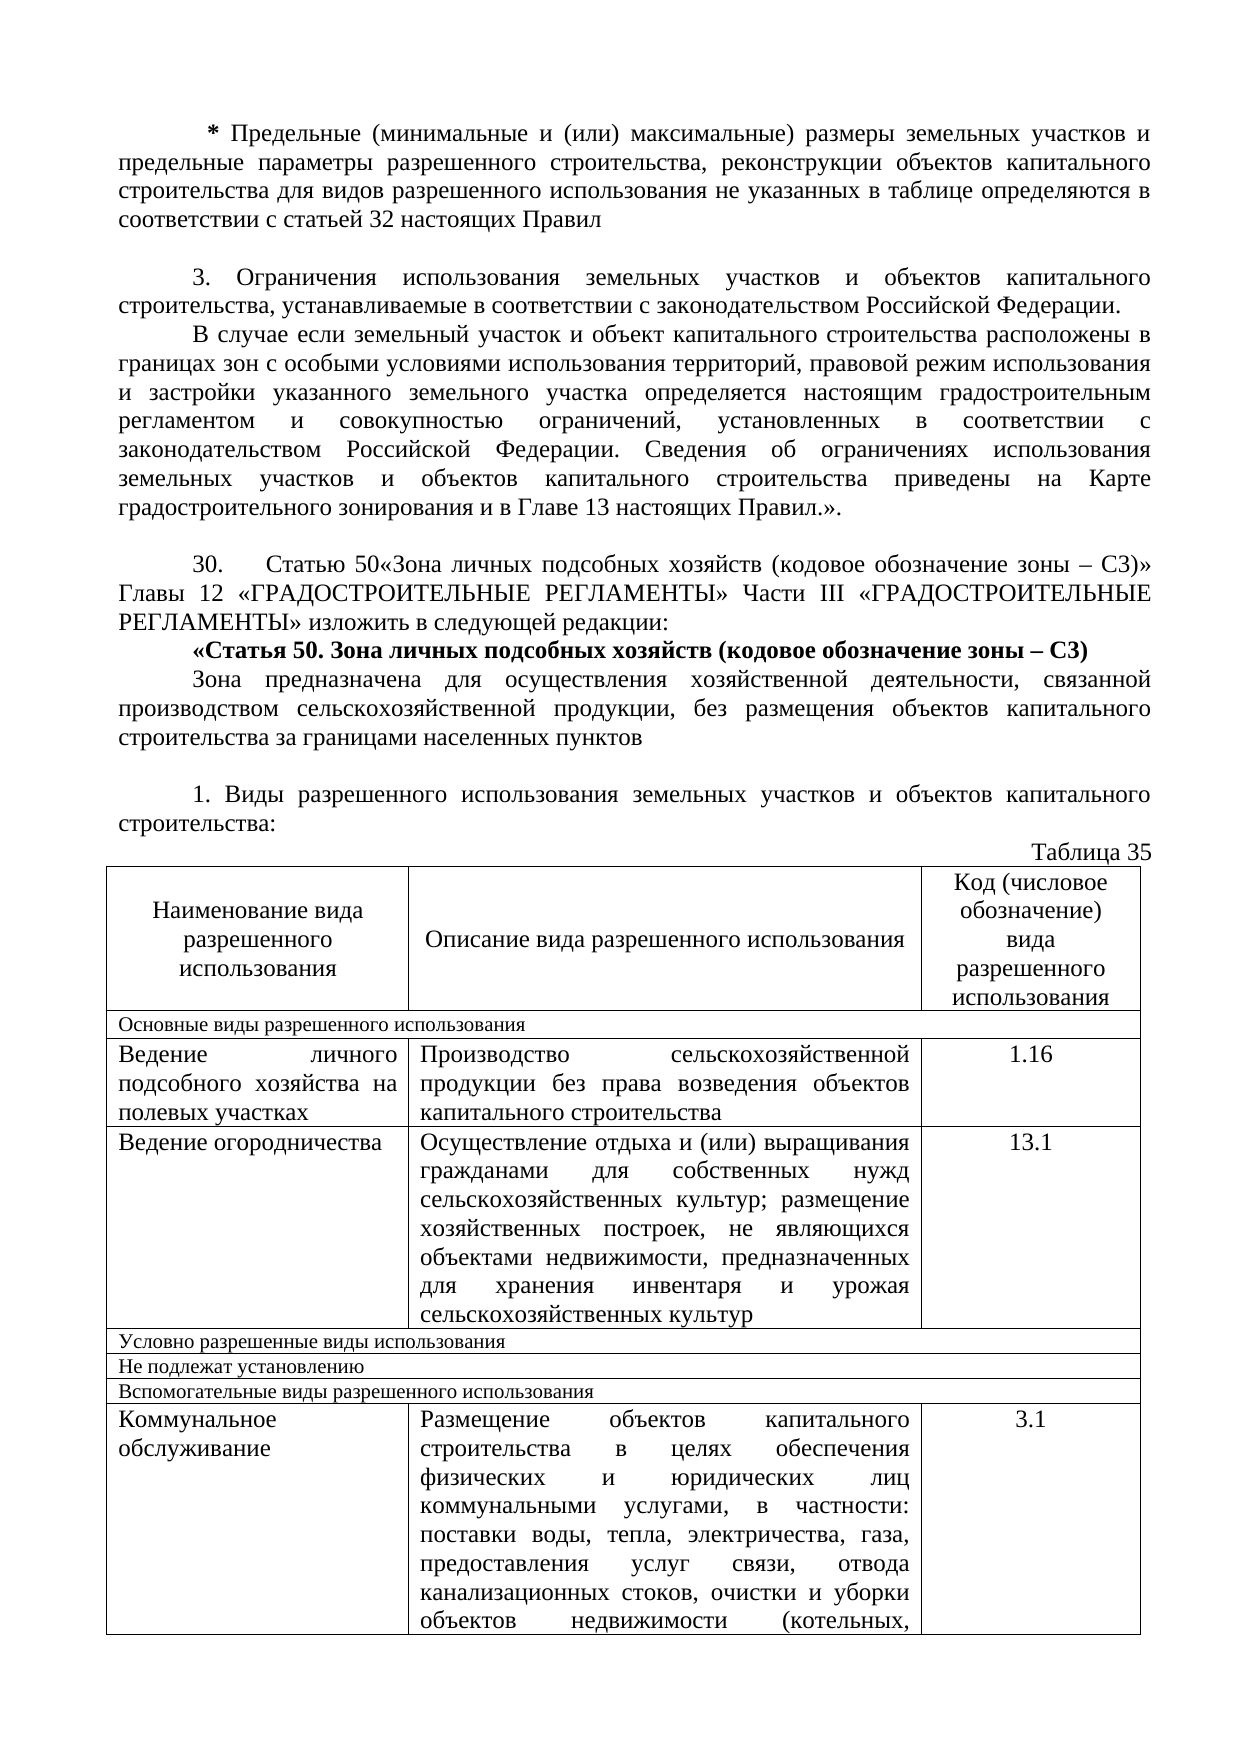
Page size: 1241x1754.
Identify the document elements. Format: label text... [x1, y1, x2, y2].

table_cell Коммунальное обслуживание [107, 1404, 408, 1634]
table_cell 13.1 [922, 1127, 1140, 1328]
table_cell Вспомогательные виды разрешенного использования [107, 1379, 1140, 1403]
text * Предельные (минимальные и (или) максимальные) размеры земельных участков и предельные параметры разрешенного строительства, реконструкции объектов капитального строительства для видов разрешенного использования не указанных в таблице определяются в соответствии с статьей 32 настоящих Правил [118, 118, 1152, 233]
table_cell Осуществление отдыха и (или) выращивания гражданами для собственных нужд сельскохозяйственных культур; размещение хозяйственных построек, не являющихся объектами недвижимости, предназначенных для хранения инвентаря и урожая сельскохозяйственных культур [409, 1127, 921, 1328]
table_cell Не подлежат установлению [107, 1354, 1140, 1378]
list Статью 50«Зона личных подсобных хозяйств (кодовое обозначение зоны – С3)» Главы 12 «ГРАДОСТРОИТЕЛЬНЫЕ РЕГЛАМЕНТЫ» Части III «ГРАДОСТРОИТЕЛЬНЫЕ РЕГЛАМЕНТЫ» изложить в следующей редакции: [118, 549, 1152, 636]
table_header Код (числовое обозначение) вида разрешенного использования [922, 867, 1006, 1010]
table_cell 3.1 [922, 1404, 1140, 1634]
table_cell Ведение личного подсобного хозяйства на полевых участках [107, 1039, 408, 1126]
text Зона предназначена для осуществления хозяйственной деятельности, связанной производством сельскохозяйственной продукции, без размещения объектов капитального строительства за границами населенных пунктов [118, 664, 1152, 751]
text В случае если земельный участок и объект капитального строительства расположены в границах зон с особыми условиями использования территорий, правовой режим использования и застройки указанного земельного участка определяется настоящим градостроительным регламентом и совокупностью ограничений, установленных в соответствии с законодательством Российской Федерации. Сведения об ограничениях использования земельных участков и объектов капитального строительства приведены на Карте градостроительного зонирования и в Главе 13 настоящих Правил.». [118, 319, 1152, 521]
table_header Код (числовое обозначение) вида разрешенного использования [1055, 867, 1140, 1010]
text 3. Ограничения использования земельных участков и объектов капитального строительства, устанавливаемые в соответствии с законодательством Российской Федерации. [118, 262, 1152, 319]
table_cell Производство сельскохозяйственной продукции без права возведения объектов капитального строительства [409, 1039, 921, 1126]
text 1. Виды разрешенного использования земельных участков и объектов капитального строительства: [118, 779, 1152, 837]
table_cell Условно разрешенные виды использования [107, 1329, 1140, 1353]
table_cell 1.16 [922, 1039, 1140, 1126]
text «Статья 50. Зона личных подсобных хозяйств (кодовое обозначение зоны – С3) [118, 636, 1152, 664]
table_header Описание вида разрешенного использования [409, 867, 921, 1010]
table_cell Основные виды разрешенного использования [107, 1011, 1140, 1038]
table_header Наименование вида разрешенного использования [107, 867, 408, 1010]
table_cell Ведение огородничества [107, 1127, 408, 1328]
